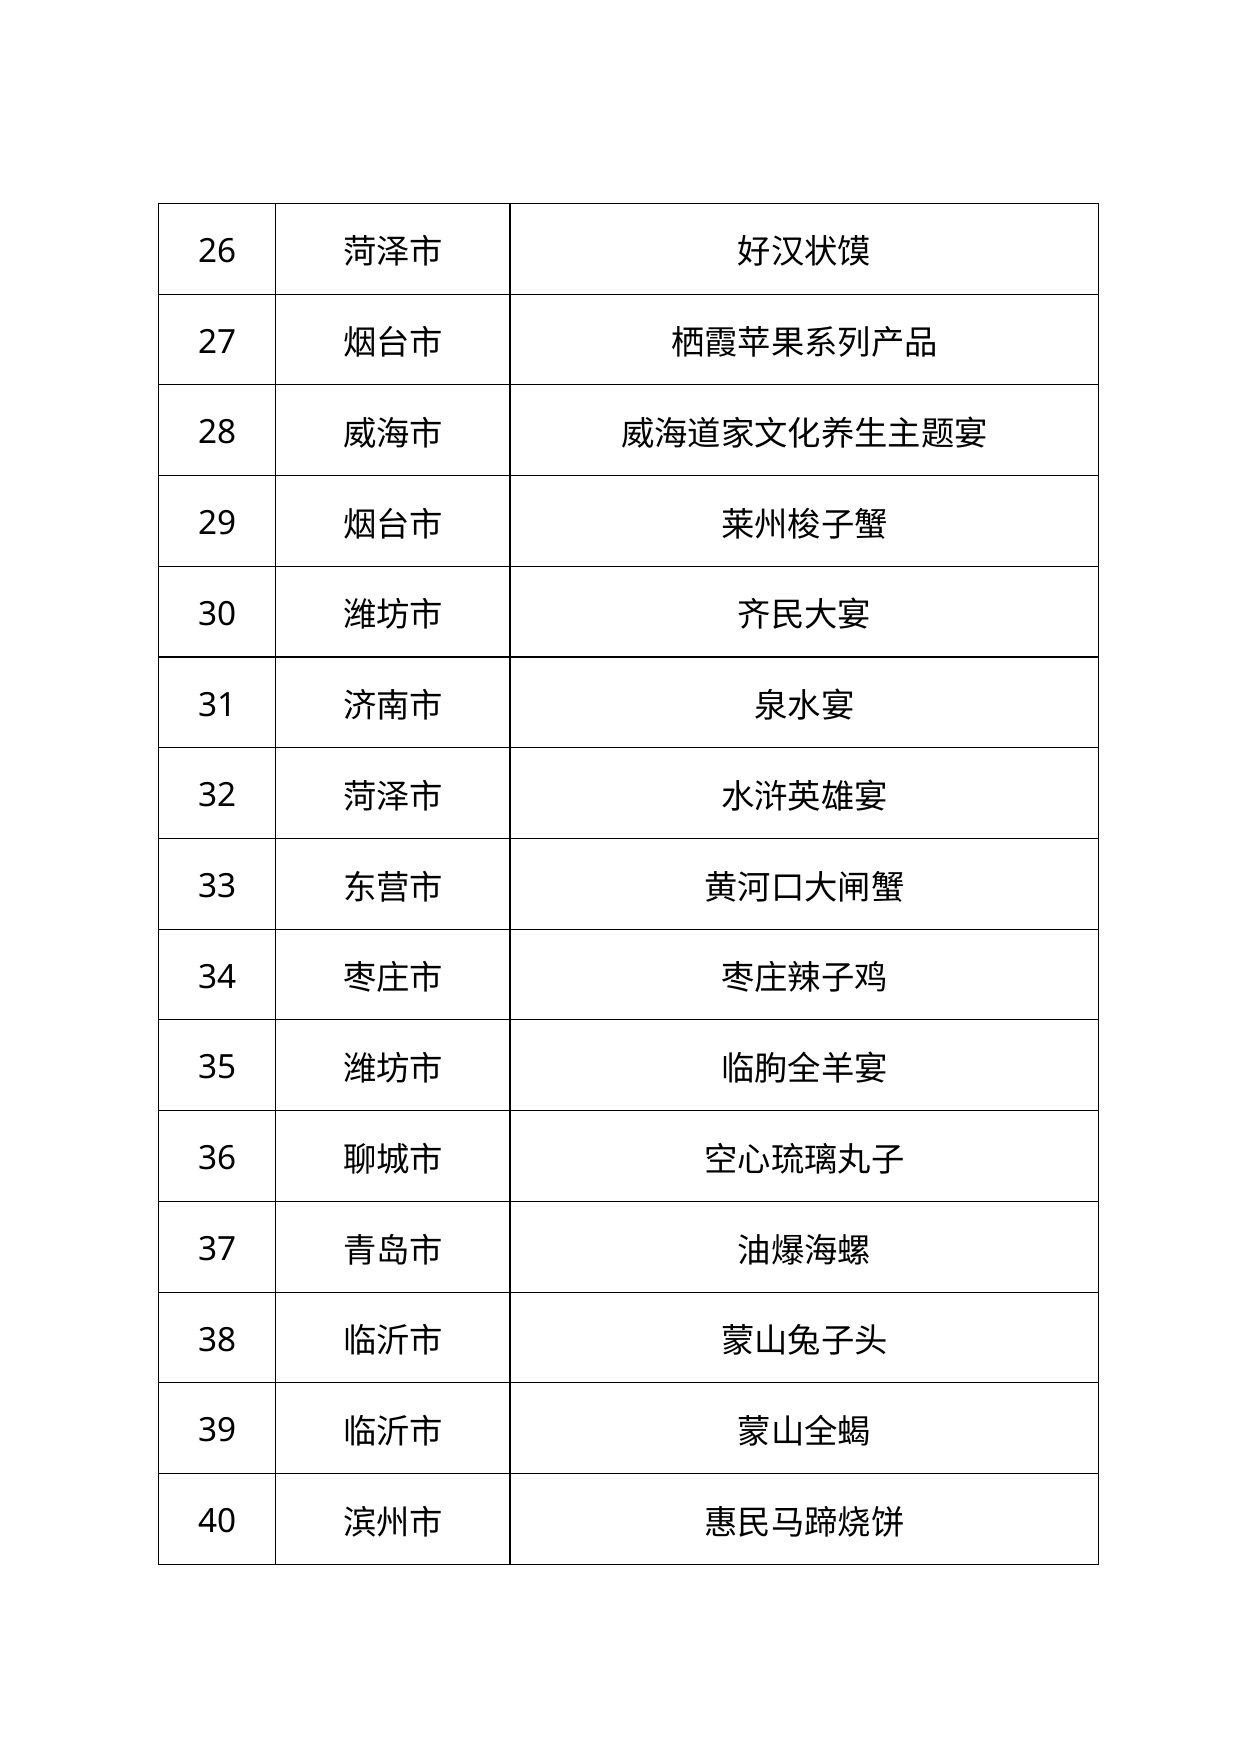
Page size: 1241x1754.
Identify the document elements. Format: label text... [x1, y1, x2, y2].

table_cell 蒙山兔子头 [511, 1293, 1098, 1382]
table_cell 29 [159, 476, 275, 566]
table_cell 潍坊市 [276, 1020, 509, 1110]
table_cell 28 [159, 385, 275, 475]
table_cell 济南市 [276, 658, 509, 747]
table_cell 蒙山全蝎 [511, 1383, 1098, 1473]
table_cell 39 [159, 1383, 275, 1473]
table_cell 37 [159, 1202, 275, 1292]
table_cell 菏泽市 [276, 204, 509, 293]
table_cell 34 [159, 930, 275, 1019]
table_cell 油爆海螺 [511, 1202, 1098, 1292]
table_cell 黄河口大闸蟹 [511, 839, 1098, 929]
table_cell 齐民大宴 [511, 567, 1098, 656]
table_cell 泉水宴 [511, 658, 1098, 747]
table_cell 38 [159, 1293, 275, 1382]
table_cell 31 [159, 658, 275, 747]
table_cell 水浒英雄宴 [511, 748, 1098, 838]
table_cell 威海市 [276, 385, 509, 475]
table_cell 40 [159, 1474, 275, 1564]
table_cell 潍坊市 [276, 567, 509, 656]
table_cell 26 [159, 204, 275, 293]
table_cell 35 [159, 1020, 275, 1110]
table_cell 菏泽市 [276, 748, 509, 838]
table_cell 33 [159, 839, 275, 929]
table_cell 好汉状馍 [511, 204, 1098, 293]
table_cell 东营市 [276, 839, 509, 929]
table_cell 空心琉璃丸子 [511, 1111, 1098, 1201]
table_cell 烟台市 [276, 476, 509, 566]
table_cell 30 [159, 567, 275, 656]
table_cell 枣庄辣子鸡 [511, 930, 1098, 1019]
table_cell 临沂市 [276, 1383, 509, 1473]
table_cell 烟台市 [276, 295, 509, 384]
table_cell 临沂市 [276, 1293, 509, 1382]
table_cell 聊城市 [276, 1111, 509, 1201]
table_cell 36 [159, 1111, 275, 1201]
table_cell 32 [159, 748, 275, 838]
table_cell 莱州梭子蟹 [511, 476, 1098, 566]
table_cell 威海道家文化养生主题宴 [511, 385, 1098, 475]
table_cell 枣庄市 [276, 930, 509, 1019]
table_cell 滨州市 [276, 1474, 509, 1564]
table_cell 青岛市 [276, 1202, 509, 1292]
table_cell 临朐全羊宴 [511, 1020, 1098, 1110]
table_cell 惠民马蹄烧饼 [511, 1474, 1098, 1564]
table_cell 27 [159, 295, 275, 384]
table_cell 栖霞苹果系列产品 [511, 295, 1098, 384]
